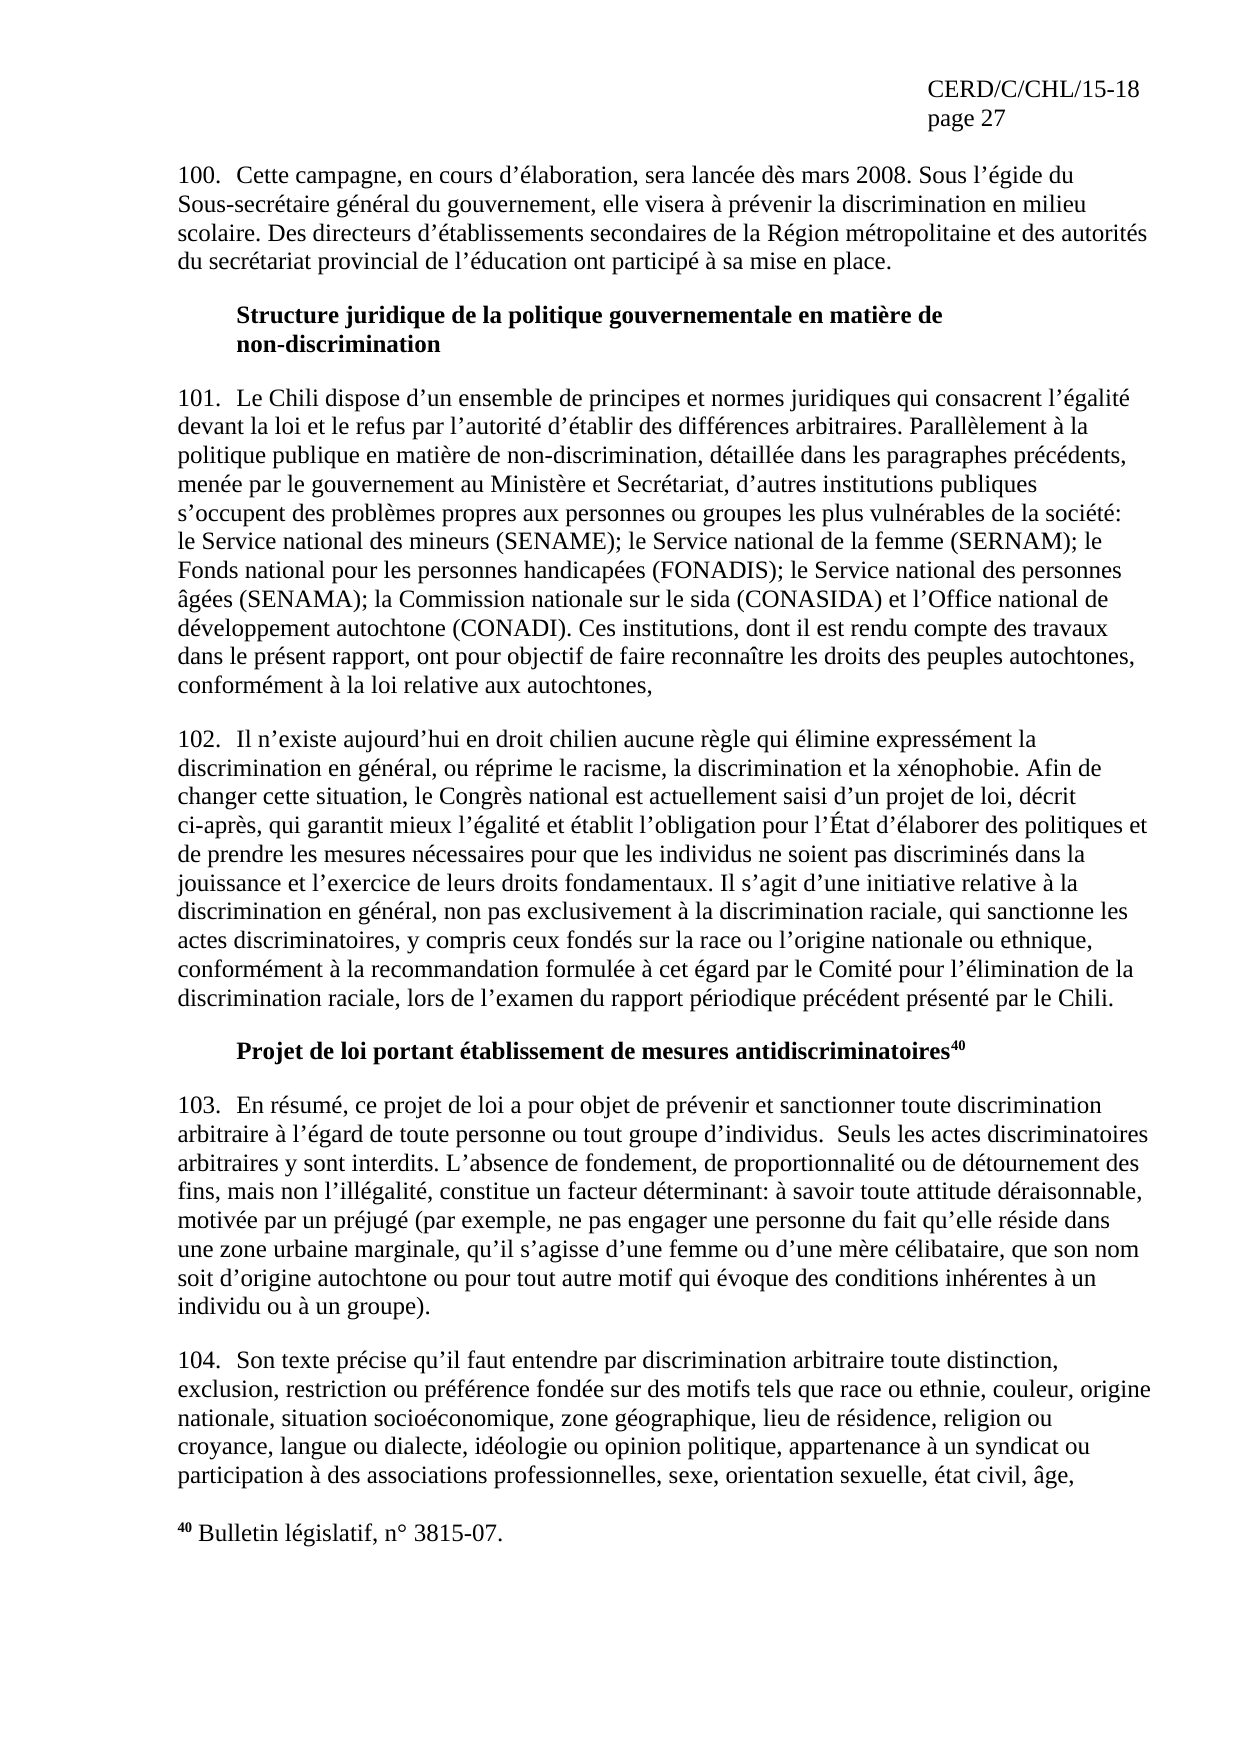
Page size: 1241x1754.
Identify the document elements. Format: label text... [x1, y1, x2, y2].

text 103. En résumé, ce projet de loi a pour objet de prévenir et sanctionner toute discrimination arbitraire à l’égard de toute personne ou tout groupe d’individus. Seuls les actes discriminatoires arbitraires y sont interdits. L’absence de fondement, de proportionnalité ou de détournement des fins, mais non l’illégalité, constitue un facteur déterminant: à savoir toute attitude déraisonnable, motivée par un préjugé (par exemple, ne pas engager une personne du fait qu’elle réside dans une zone urbaine marginale, qu’il s’agisse d’une femme ou d’une mère célibataire, que son nom soit d’origine autochtone ou pour tout autre motif qui évoque des conditions inhérentes à un individu ou à un groupe). [177, 1090, 1152, 1320]
text Structure juridique de la politique gouvernementale en matière de non-discrimination [177, 300, 1152, 358]
text 100. Cette campagne, en cours d’élaboration, sera lancée dès mars 2008. Sous l’égide du Sous-secrétaire général du gouvernement, elle visera à prévenir la discrimination en milieu scolaire. Des directeurs d’établissements secondaires de métropolitaine et des autorités du secrétariat provincial de l’éducation ont participé à sa mise en place. [177, 160, 1152, 275]
text 102. Il n’existe aujourd’hui en droit chilien aucune règle qui élimine expressément la discrimination en général, ou réprime le racisme, la discrimination et de changer cette situation, le Congrès national est actuellement saisi d’un projet de loi, décrit ci-après, qui garantit mieux l’égalité et établit l’obligation pour l’État d’élaborer des politiques et de prendre les mesures nécessaires pour que les individus ne soient pas discriminés dans la jouissance et l’exercice de leurs droits fondamentaux. Il s’agit d’une initiative relative à la discrimination en général, non pas exclusivement à la discrimination raciale, qui sanctionne les actes discriminatoires, y compris ceux fondés sur la race ou l’origine nationale ou ethnique, conformément à la recommandation formulée à cet égard par le Comité pour l’élimination de la discrimination raciale, lors de l’examen du rapport périodique précédent présenté par le Chili. [177, 724, 1152, 1011]
text 101. Le Chili dispose d’un ensemble de principes et normes juridiques qui consacrent l’égalité devant la loi et le refus par l’autorité d’établir des différences arbitraires. Parallèlement à la politique publique en matière de non-discrimination, détaillée dans les paragraphes précédents, menée par le gouvernement au Ministère et Secrétariat, d’autres institutions publiques s’occupent des problèmes propres aux personnes ou groupes les plus vulnérables de la société: le Service national des mineurs (SENAME); le Service national de la femme (SERNAM); le Fonds national pour les personnes handicapées (FONADIS); le Service national des personnes âgées (SENAMA); nationale sur le sida (CONASIDA) et l’Office national de développement autochtone (CONADI). Ces institutions, dont il est rendu compte des travaux dans le présent rapport, ont pour objectif de faire reconnaître les droits des peuples autochtones, conformément à la loi relative aux autochtones, [177, 383, 1152, 699]
text Projet de loi portant établissement de mesures antidiscriminatoires [177, 1036, 1152, 1065]
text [177, 1345, 1152, 1489]
